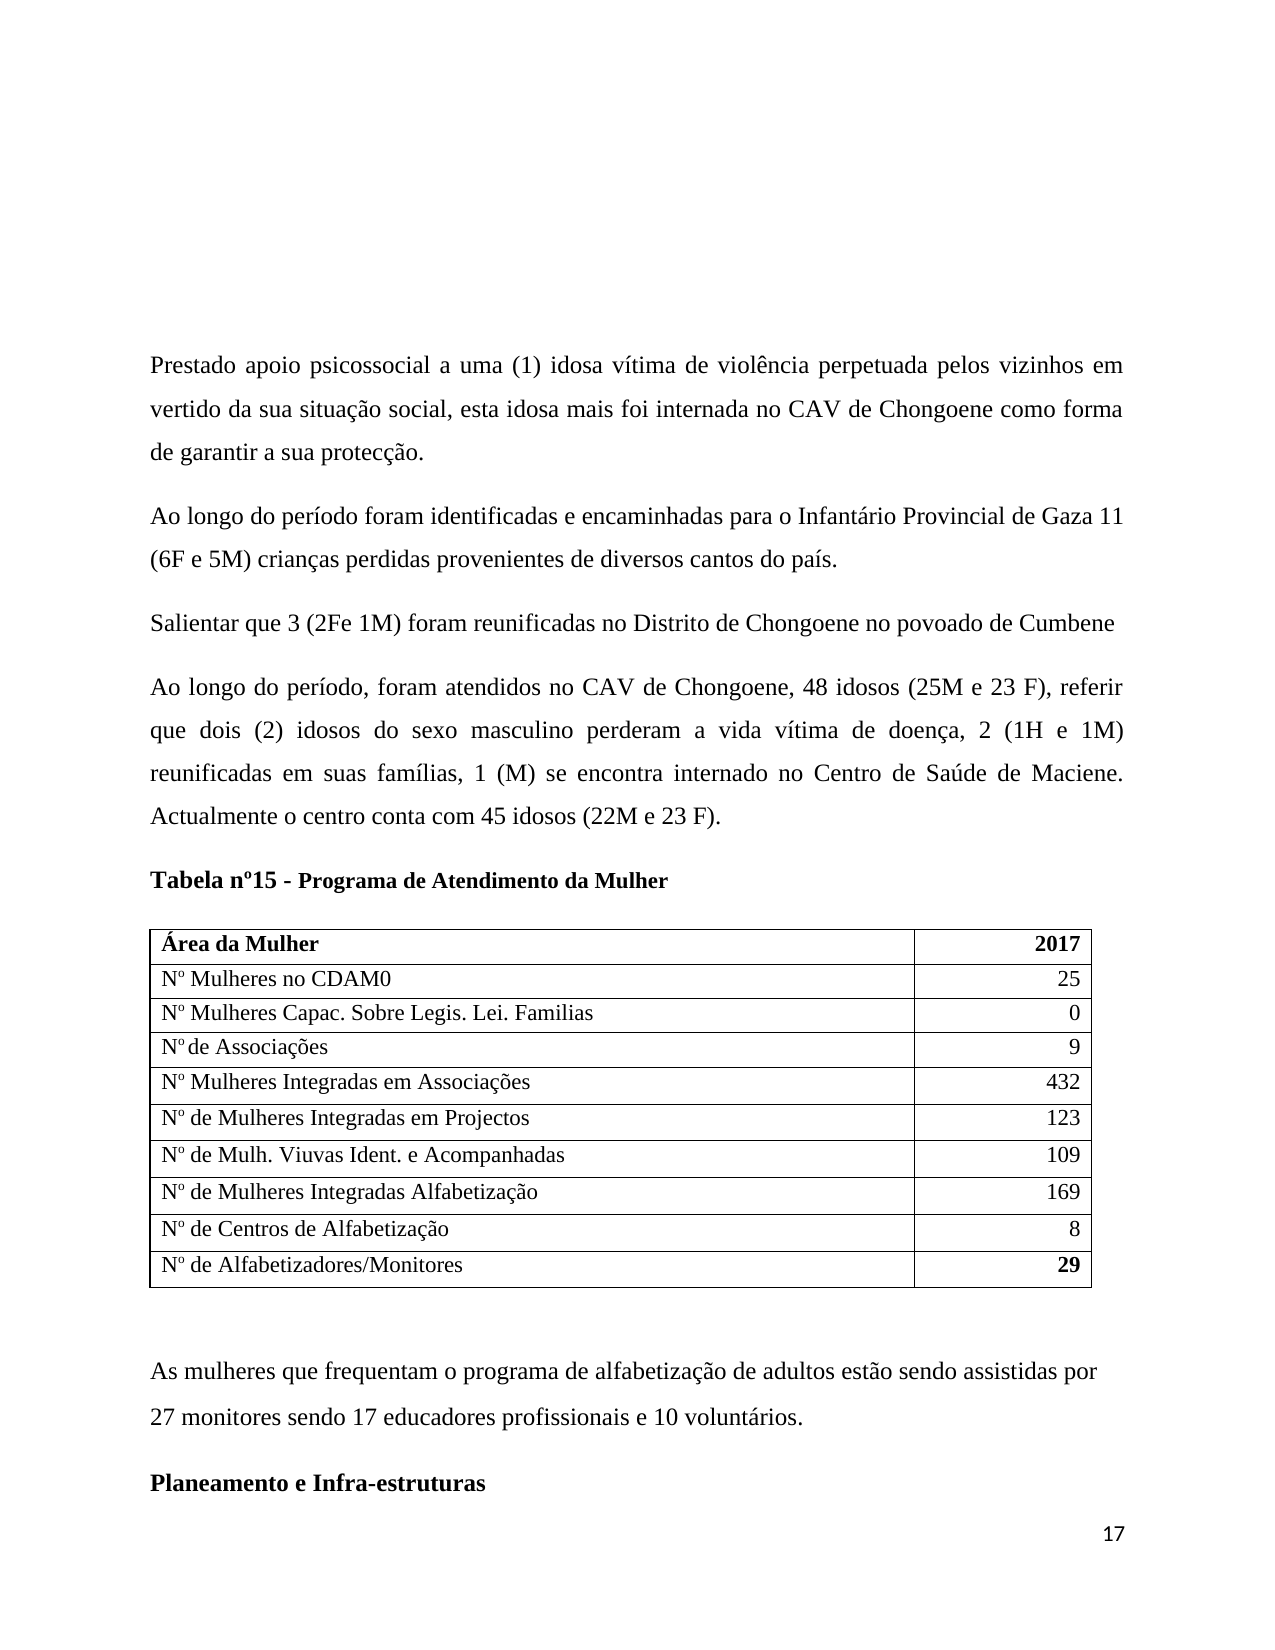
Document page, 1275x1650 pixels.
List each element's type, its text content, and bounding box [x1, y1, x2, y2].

text Planeamento e Infra-estruturas [150, 1468, 1085, 1497]
table_cell 29 [915, 1252, 1091, 1287]
text Salientar que 3 (2Fe 1M) foram reunificadas no Distrito de Chongoene no povoado de Cumbene [150, 608, 1125, 637]
table_cell 169 [915, 1178, 1091, 1214]
text Ao longo do período, foram atendidos no CAV de Chongoene, 48 idosos (25M e 23 F), referir que dois (2) idosos do sexo masculino perderam a vida vítima de doença, 2 (1H e 1M) reunificadas em suas famílias, 1 (M) se encontra internado no Centro de Saúde de Maciene. Actualmente o centro conta com 45 idosos (22M e 23 F). [150, 672, 1125, 830]
table_header Área da Mulher [151, 930, 914, 963]
table_cell No de Centros de Alfabetização [151, 1215, 914, 1251]
table_cell 123 [915, 1105, 1091, 1140]
text Tabela nº15 - Programa de Atendimento da Mulher [150, 865, 1125, 894]
table_cell No Mulheres no CDAM0 [151, 965, 914, 998]
table_cell No de Alfabetizadores/Monitores [151, 1252, 914, 1287]
table_cell No Mulheres Capac. Sobre Legis. Lei. Familias [151, 999, 914, 1032]
table_cell 432 [915, 1068, 1091, 1103]
table_header 2017 [915, 930, 1091, 963]
table_cell 9 [915, 1033, 1091, 1067]
table_cell 8 [915, 1215, 1091, 1251]
table_cell 109 [915, 1141, 1091, 1177]
table_cell 25 [915, 965, 1091, 998]
table_cell No de Mulheres Integradas em Projectos [151, 1105, 914, 1140]
table_cell 0 [915, 999, 1091, 1032]
list Prestado apoio psicossocial a uma (1) idosa vítima de violência perpetuada pelos vizinhos em vertido da sua situação social, esta idosa mais foi internada no CAV de Chongoene como forma de garantir a sua protecção. [150, 351, 1125, 466]
table_cell No Mulheres Integradas em Associações [151, 1068, 914, 1103]
text Ao longo do período foram identificadas e encaminhadas para o Infantário Provincial de Gaza 11 (6F e 5M) crianças perdidas provenientes de diversos cantos do país. [150, 501, 1125, 573]
text As mulheres que frequentam o programa de alfabetização de adultos estão sendo assistidas por 27 monitores sendo 17 educadores profissionais e 10 voluntários. [150, 1356, 1125, 1432]
table_cell No de Mulh. Viuvas Ident. e Acompanhadas [151, 1141, 914, 1177]
table_cell No de Mulheres Integradas Alfabetização [151, 1178, 914, 1214]
table_cell No de Associações [151, 1033, 914, 1067]
